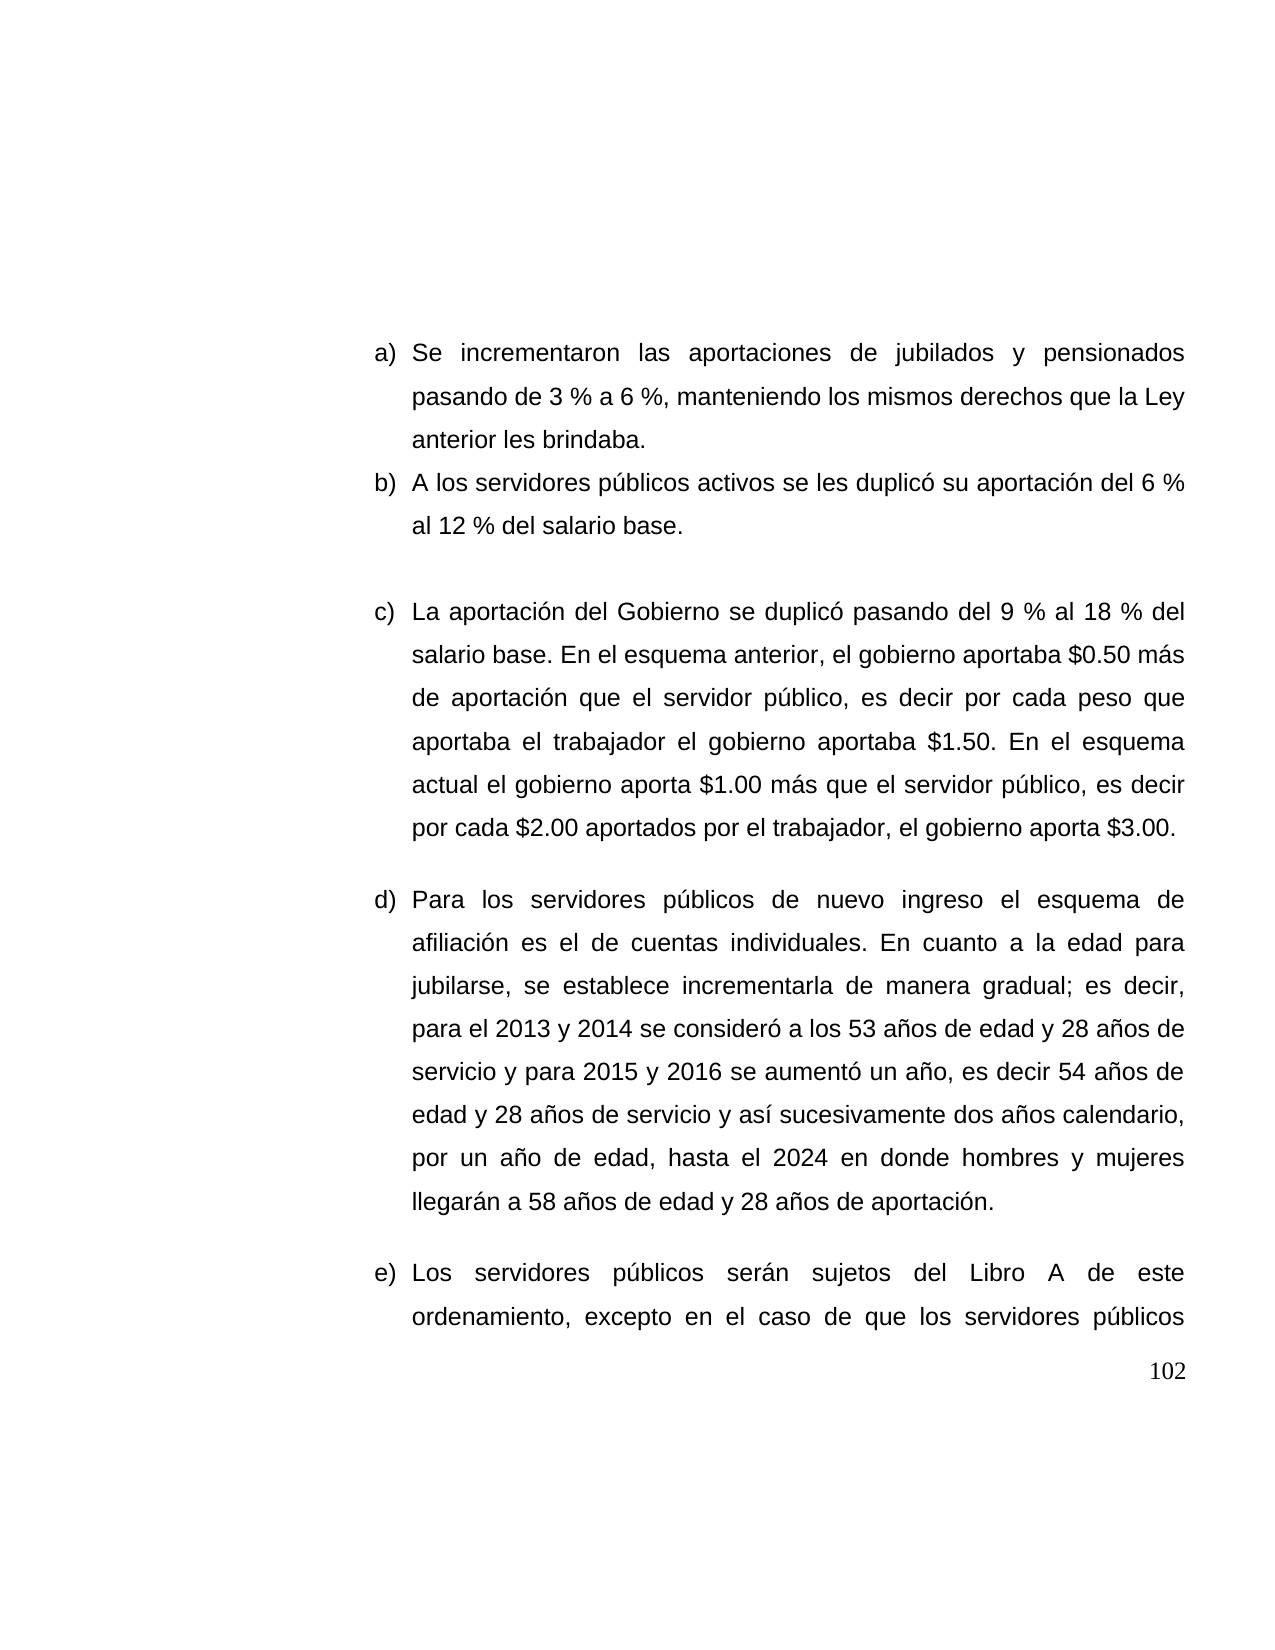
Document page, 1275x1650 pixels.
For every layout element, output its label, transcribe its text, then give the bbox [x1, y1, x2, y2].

list La aportación del Gobierno se duplicó pasando del 9 % al 18 % del salario base. En el esquema anterior, el gobierno aportaba $0.50 más de aportación que el servidor público, es decir por cada peso que aportaba el trabajador el gobierno aportaba $1.50. En el esquema actual el gobierno aporta $1.00 más que el servidor público, es decir por cada $2.00 aportados por el trabajador, el gobierno aporta $3.00. [374, 597, 1186, 842]
list Para los servidores públicos de nuevo ingreso el esquema de afiliación es el de cuentas individuales. En cuanto a la edad para jubilarse, se establece incrementarla de manera gradual; es decir, para el 2013 y 2014 se consideró a los 53 años de edad y 28 años de servicio y para 2015 y 2016 se aumentó un año, es decir 54 años de edad y 28 años de servicio y así sucesivamente dos años calendario, por un año de edad, hasta el 2024 en donde hombres y mujeres llegarán a 58 años de edad y 28 años de aportación. [374, 885, 1186, 1215]
list Se incrementaron las aportaciones de jubilados y pensionados pasando de 3 % a 6 %, manteniendo los mismos derechos que la Ley anterior les brindaba. [374, 338, 1186, 453]
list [374, 1258, 1186, 1330]
list A los servidores públicos activos se les duplicó su aportación del 6 % al 12 % del salario base. [374, 468, 1186, 540]
